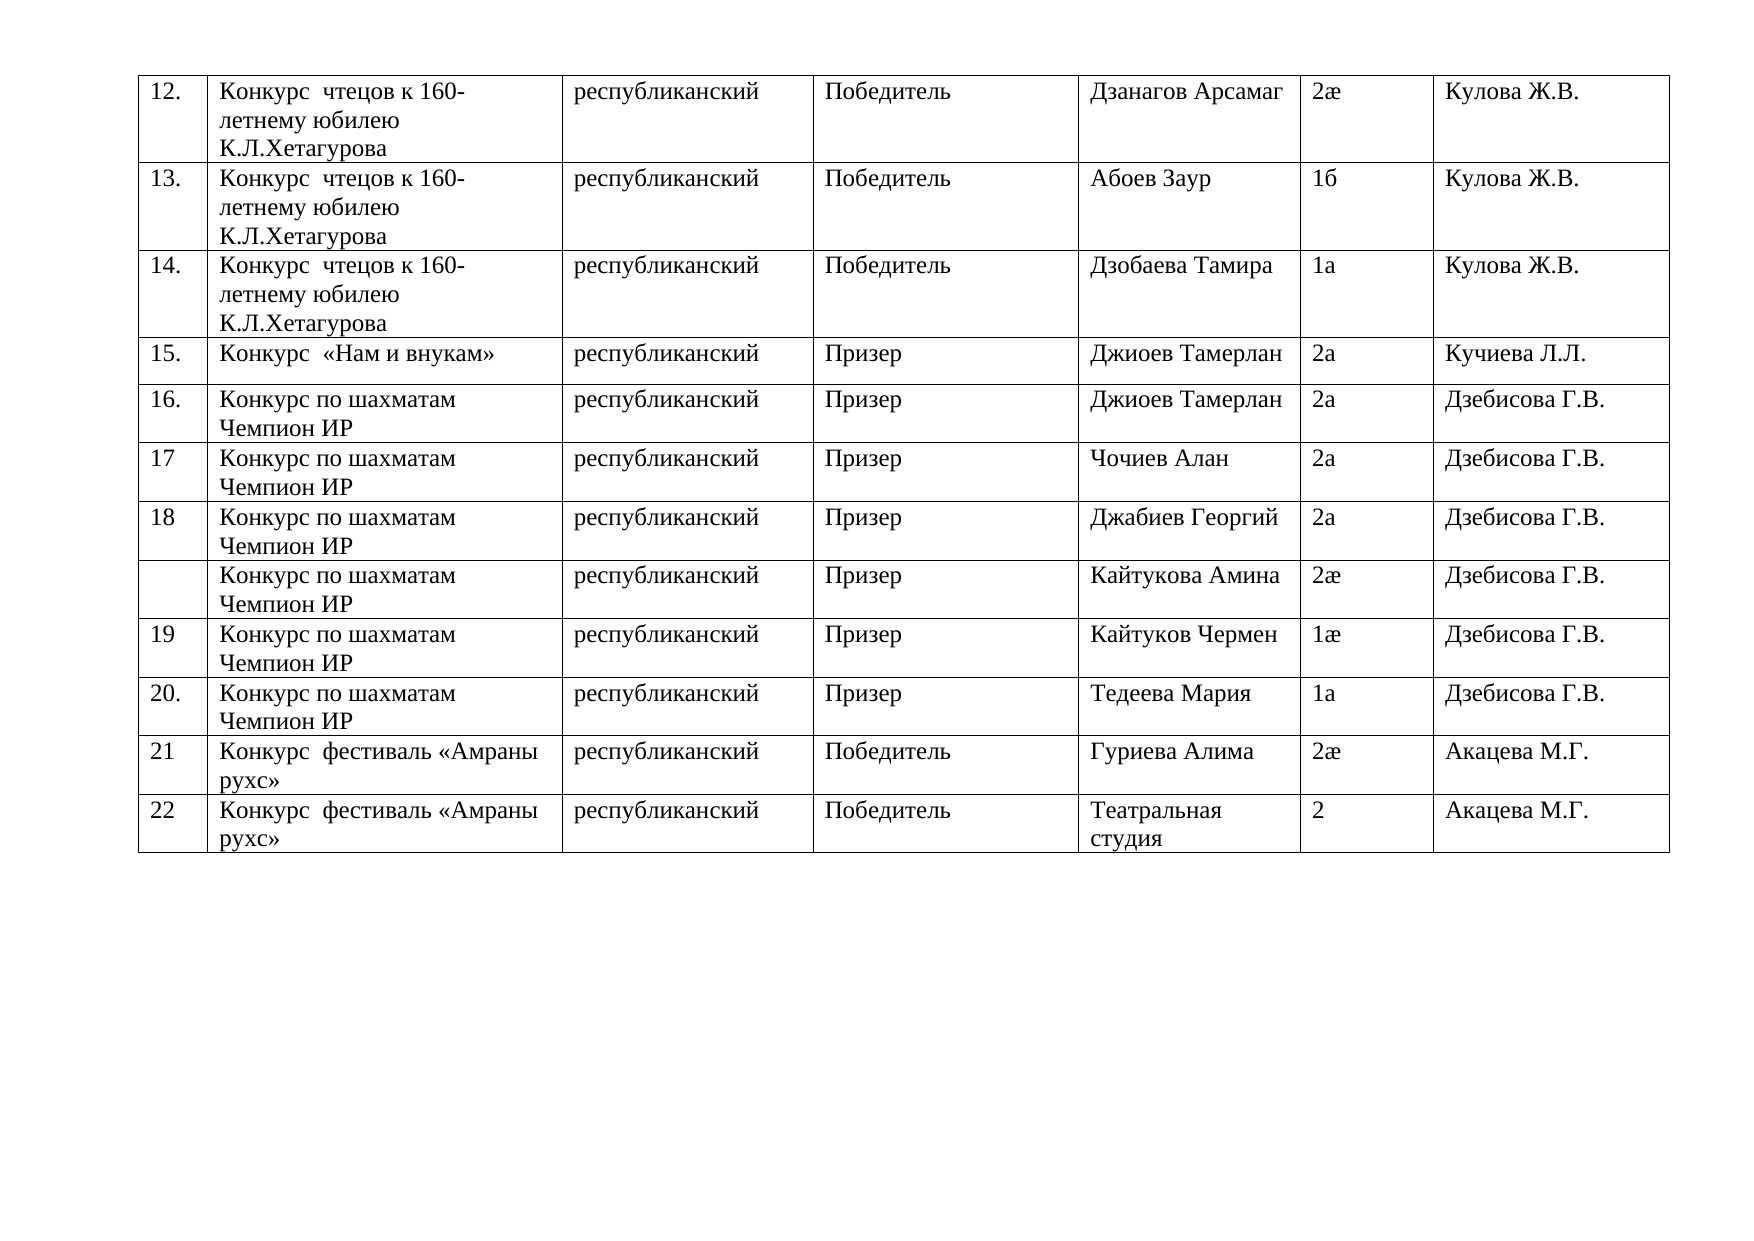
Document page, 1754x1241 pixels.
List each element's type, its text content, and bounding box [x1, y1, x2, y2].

table_cell 2а [1301, 443, 1433, 501]
table_cell Призер [814, 338, 1078, 383]
table_cell Конкурс по шахматам Чемпион ИР [208, 502, 562, 559]
table_cell 2ӕ [1301, 76, 1433, 162]
table_cell 19 [139, 619, 207, 677]
table_cell Дзебисова Г.В. [1434, 619, 1669, 677]
table_cell 14. [139, 251, 207, 337]
table_cell Тедеева Мария [1079, 678, 1300, 735]
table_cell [208, 163, 562, 249]
table_cell Кайтукова Амина [1079, 561, 1300, 618]
table_cell Акацева М.Г. [1434, 736, 1669, 794]
table_cell Конкурс по шахматам Чемпион ИР [208, 678, 562, 735]
table_cell Джабиев Георгий [1079, 502, 1300, 559]
table_cell 2а [1301, 385, 1433, 442]
table_cell Джиоев Тамерлан [1079, 385, 1300, 442]
table_cell Победитель [814, 163, 1078, 249]
table_cell республиканский [563, 338, 813, 383]
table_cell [208, 76, 562, 162]
table_cell 2ӕ [1301, 561, 1433, 618]
table_cell [139, 561, 207, 618]
table_cell 1б [1301, 163, 1433, 249]
table_cell Призер [814, 443, 1078, 501]
table_cell Победитель [814, 736, 1078, 794]
table_cell Дзанагов Арсамаг [1079, 76, 1300, 162]
table_cell Кулова Ж.В. [1434, 251, 1669, 337]
table_cell 20. [139, 678, 207, 735]
table_cell 2 [1301, 795, 1433, 852]
table_cell 1ӕ [1301, 619, 1433, 677]
table_cell республиканский [563, 561, 813, 618]
table_cell республиканский [563, 163, 813, 249]
table_cell Чочиев Алан [1079, 443, 1300, 501]
table_cell республиканский [563, 619, 813, 677]
table_cell Кулова Ж.В. [1434, 163, 1669, 249]
table_cell 13. [139, 163, 207, 249]
table_cell Конкурс фестиваль «Амраны рухс» [208, 736, 562, 794]
table_cell Кайтуков Чермен [1079, 619, 1300, 677]
table_cell республиканский [563, 795, 813, 852]
table_cell Победитель [814, 76, 1078, 162]
table_cell 2а [1301, 502, 1433, 559]
table_cell 21 [139, 736, 207, 794]
table_cell 22 [139, 795, 207, 852]
table_cell Конкурс «Нам и внукам» [208, 338, 562, 383]
table_cell 2а [1301, 338, 1433, 383]
table_cell Гуриева Алима [1079, 736, 1300, 794]
table_cell Дзебисова Г.В. [1434, 502, 1669, 559]
table_cell 16. [139, 385, 207, 442]
table_cell республиканский [563, 736, 813, 794]
table_cell республиканский [563, 385, 813, 442]
table_cell Абоев Заур [1079, 163, 1300, 249]
table_cell республиканский [563, 678, 813, 735]
table_cell Акацева М.Г. [1434, 795, 1669, 852]
table_cell Призер [814, 561, 1078, 618]
table_cell 18 [139, 502, 207, 559]
table_cell 2ӕ [1301, 736, 1433, 794]
table_cell Дзебисова Г.В. [1434, 443, 1669, 501]
table_cell Конкурс по шахматам Чемпион ИР [208, 619, 562, 677]
table_cell Конкурс по шахматам Чемпион ИР [208, 385, 562, 442]
table_cell Конкурс по шахматам Чемпион ИР [208, 561, 562, 618]
table_cell 1а [1301, 678, 1433, 735]
table_cell 12. [139, 76, 207, 162]
table_cell Призер [814, 385, 1078, 442]
table_cell Победитель [814, 251, 1078, 337]
table_cell республиканский [563, 443, 813, 501]
table_cell республиканский [563, 76, 813, 162]
table_cell Конкурс по шахматам Чемпион ИР [208, 443, 562, 501]
table_cell республиканский [563, 251, 813, 337]
table_cell Конкурс фестиваль «Амраны рухс» [208, 795, 562, 852]
table_cell Победитель [814, 795, 1078, 852]
table_cell Дзобаева Тамира [1079, 251, 1300, 337]
table_cell Дзебисова Г.В. [1434, 561, 1669, 618]
table_cell республиканский [563, 502, 813, 559]
table_cell Театральная студия [1079, 795, 1300, 852]
table_cell 15. [139, 338, 207, 383]
table_cell 1а [1301, 251, 1433, 337]
table_cell Кулова Ж.В. [1434, 76, 1669, 162]
table_cell Призер [814, 502, 1078, 559]
table_cell Призер [814, 678, 1078, 735]
table_cell 17 [139, 443, 207, 501]
table_cell Кучиева Л.Л. [1434, 338, 1669, 383]
table_cell Конкурс чтецов к 160-летнему юбилею К.Л.Хетагурова [208, 251, 562, 337]
table_cell Призер [814, 619, 1078, 677]
table_cell Дзебисова Г.В. [1434, 385, 1669, 442]
table_cell Джиоев Тамерлан [1079, 338, 1300, 383]
table_cell Дзебисова Г.В. [1434, 678, 1669, 735]
